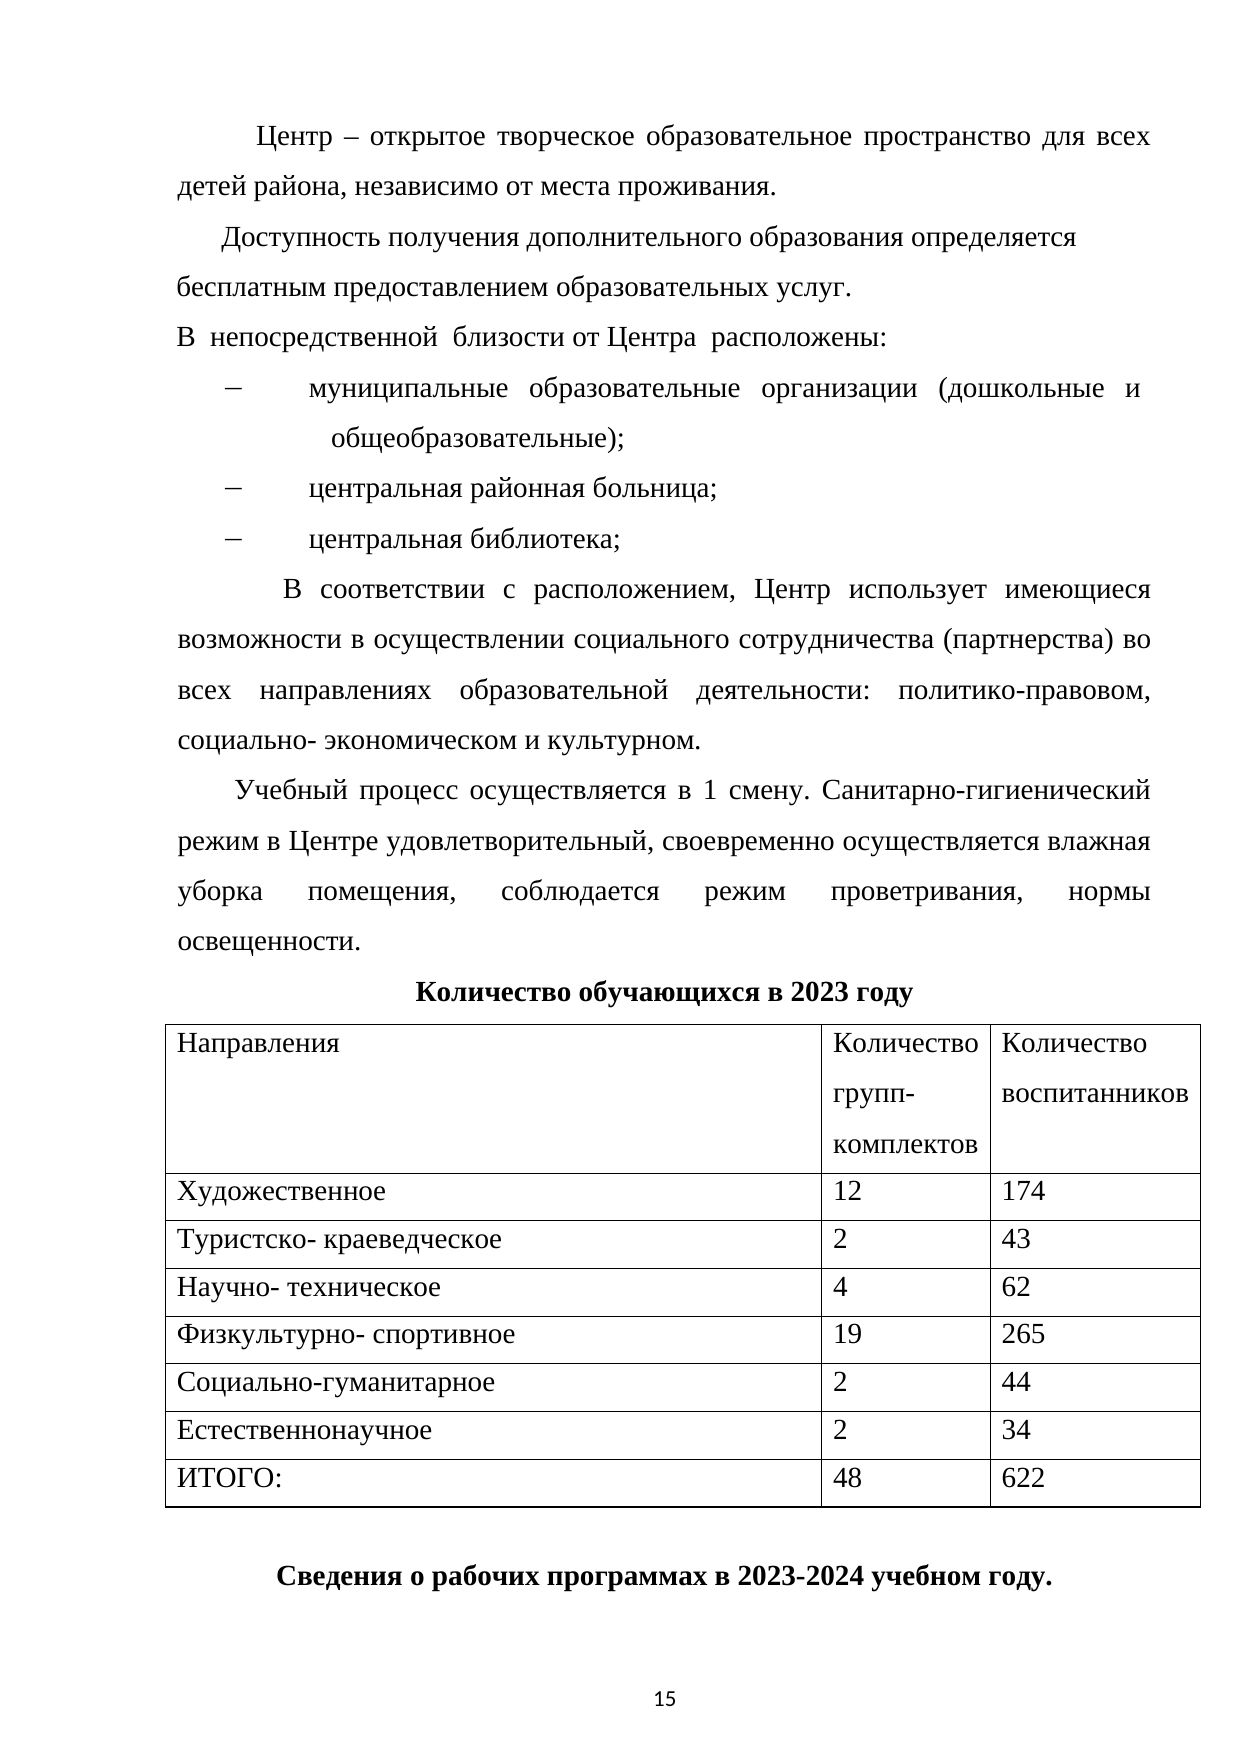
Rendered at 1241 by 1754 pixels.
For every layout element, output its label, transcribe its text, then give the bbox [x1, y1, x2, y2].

table_cell 4 [822, 1269, 990, 1316]
table_cell 2 [822, 1412, 990, 1459]
table_cell 622 [991, 1460, 1200, 1506]
list центральная библиотека; [222, 521, 1142, 554]
table_header Количество воспитанников [991, 1025, 1200, 1172]
table_cell 44 [991, 1364, 1200, 1411]
list центральная районная больница; [222, 470, 1142, 504]
text В соответствии с расположением, Центр использует имеющиеся возможности в осуществлении социального сотрудничества (партнерства) во всех направлениях образовательной деятельности: политико-правовом, социально- экономическом и культурном. [176, 571, 1152, 756]
text Центр – открытое творческое образовательное пространство для всех детей района, независимо от места проживания. [177, 118, 1152, 202]
table_cell 48 [822, 1460, 990, 1506]
text Учебный процесс осуществляется в 1 смену. Санитарно-гигиенический режим в Центре удовлетворительный, своевременно осуществляется влажная уборка помещения, соблюдается режим проветривания, нормы освещенности. [177, 772, 1152, 957]
table_cell 12 [822, 1174, 990, 1220]
list муниципальные образовательные организации (дошкольные и общеобразовательные); [222, 370, 1142, 454]
table_cell Социально-гуманитарное [166, 1364, 821, 1411]
table_header Направления [166, 1025, 821, 1172]
table_cell 2 [822, 1364, 990, 1411]
table_cell Туристско- краеведческое [166, 1221, 821, 1268]
table_cell 62 [991, 1269, 1200, 1316]
text Доступность получения дополнительного образования определяется [177, 219, 1152, 252]
text В непосредственной близости от Центра расположены: [102, 319, 1152, 353]
table_cell 265 [991, 1317, 1200, 1363]
table_cell Научно- техническое [166, 1269, 821, 1316]
table_header Количество групп-комплектов [822, 1025, 990, 1172]
table_cell 2 [822, 1221, 990, 1268]
table_cell 19 [822, 1317, 990, 1363]
text бесплатным предоставлением образовательных услуг. [102, 269, 1152, 303]
text Сведения о рабочих программах в 2023-2024 учебном году. [177, 1558, 1152, 1591]
table_cell ИТОГО: [166, 1460, 821, 1506]
table_cell 43 [991, 1221, 1200, 1268]
table_cell Естественнонаучное [166, 1412, 821, 1459]
text Количество обучающихся в 2023 году [177, 974, 1152, 1007]
table_cell Художественное [166, 1174, 821, 1220]
table_cell 174 [991, 1174, 1200, 1220]
table_cell 34 [991, 1412, 1200, 1459]
table_cell Физкультурно- спортивное [166, 1317, 821, 1363]
